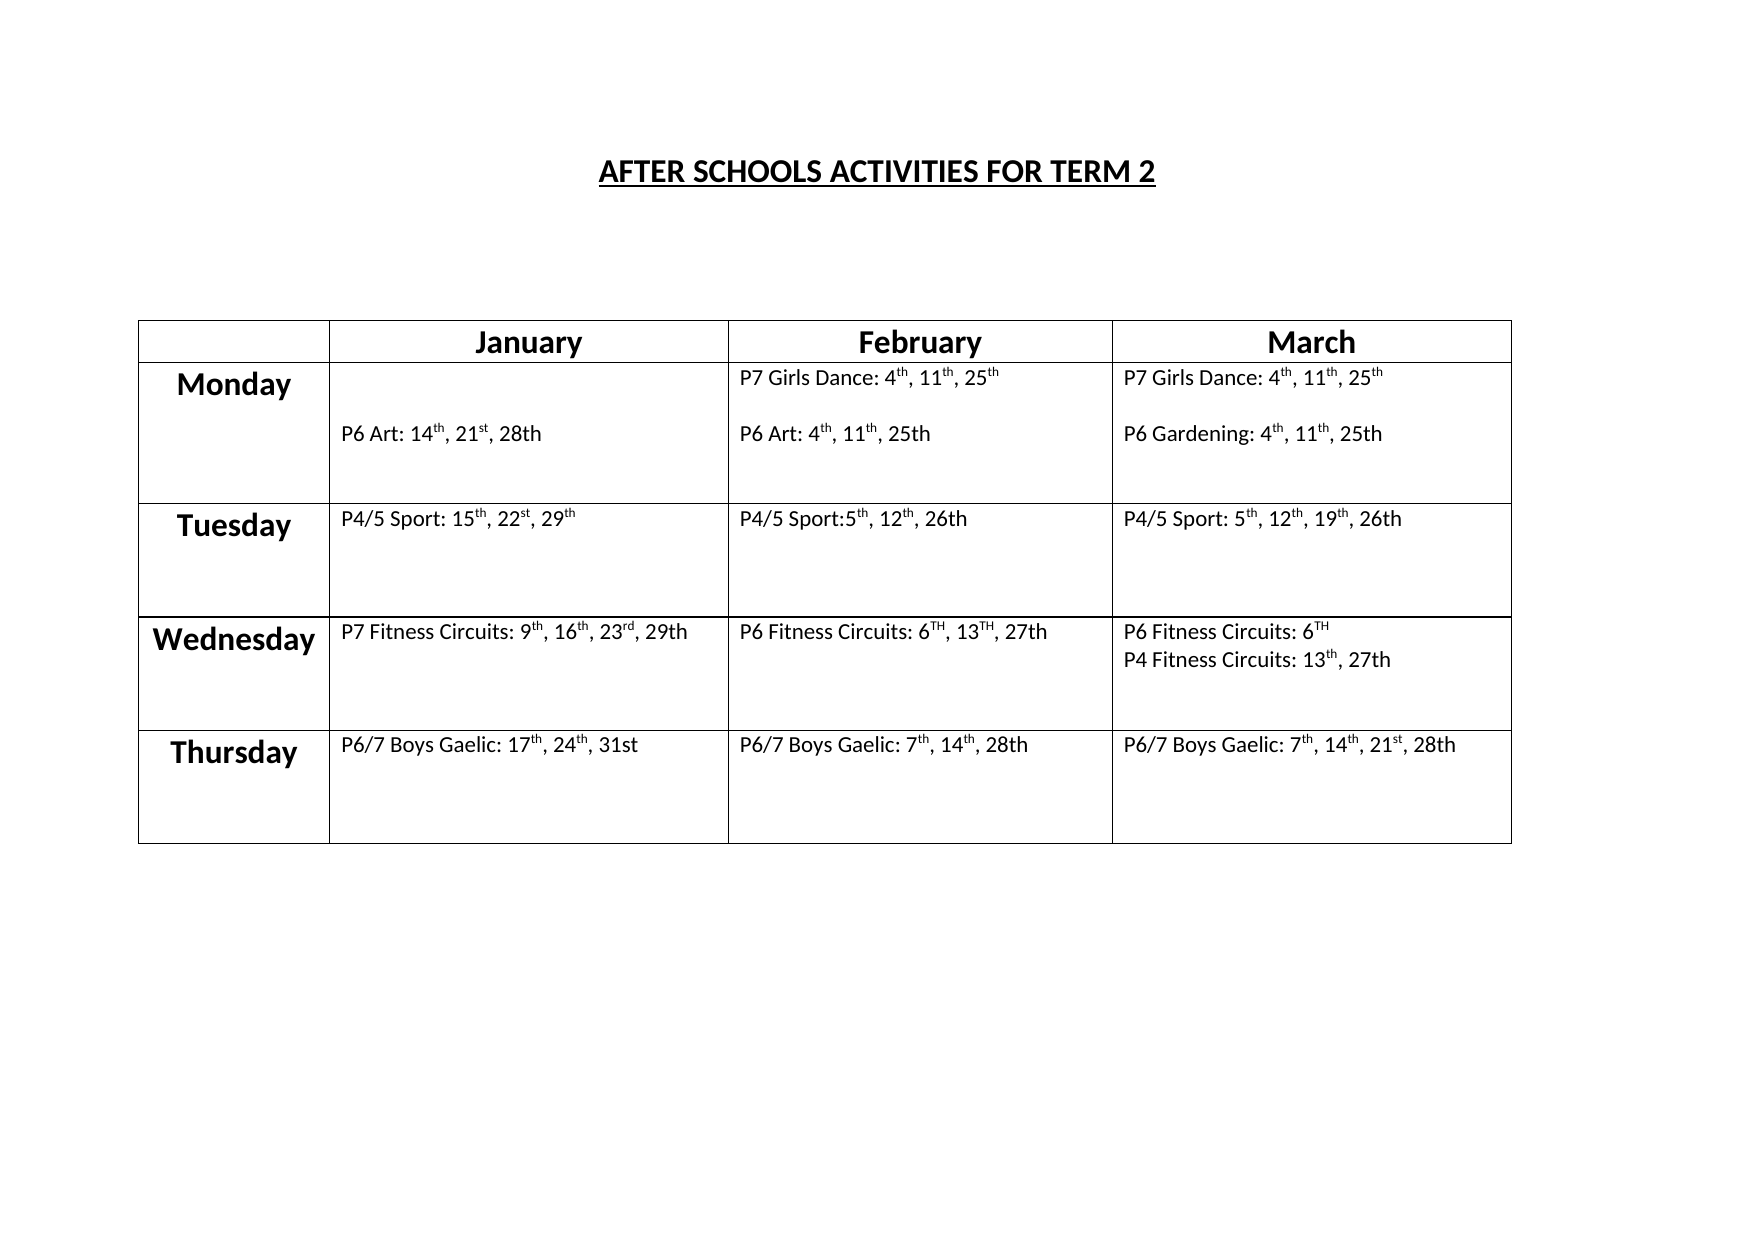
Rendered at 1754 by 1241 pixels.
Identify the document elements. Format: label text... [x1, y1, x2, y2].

table_cell Wednesday [139, 618, 329, 729]
table_cell P4/5 Sport: 15th, 22st, 29th [330, 504, 728, 616]
table_cell P6 Fitness Circuits: 6TH P4 Fitness Circuits: 13th, 27th [1113, 618, 1511, 729]
table_header March [1113, 321, 1511, 362]
table_header [139, 321, 329, 362]
table_cell Tuesday [139, 504, 329, 616]
table_cell P4/5 Sport: 5th, 12th, 19th, 26th [1113, 504, 1511, 616]
table_cell P6/7 Boys Gaelic: 17th, 24th, 31st [330, 731, 728, 843]
table_cell Thursday [139, 731, 329, 843]
table_cell P6/7 Boys Gaelic: 7th, 14th, 21st, 28th [1113, 731, 1511, 843]
table_cell P7 Fitness Circuits: 9th, 16th, 23rd, 29th [330, 618, 728, 729]
table_header January [330, 321, 728, 362]
table_cell P7 Girls Dance: 4th, 11th, 25th P6 Art: 4th, 11th, 25th [729, 363, 1112, 503]
table_cell P6 Art: 14th, 21st, 28th [330, 363, 728, 503]
text AFTER SCHOOLS ACTIVITIES FOR TERM 2 [150, 150, 1604, 191]
table_header February [729, 321, 1112, 362]
table_cell P6/7 Boys Gaelic: 7th, 14th, 28th [729, 731, 1112, 843]
table_cell Monday [139, 363, 329, 503]
table_cell P7 Girls Dance: 4th, 11th, 25th P6 Gardening: 4th, 11th, 25th [1113, 363, 1511, 503]
table_cell P6 Fitness Circuits: 6TH, 13TH, 27th [729, 618, 1112, 729]
table_cell P4/5 Sport:5th, 12th, 26th [729, 504, 1112, 616]
